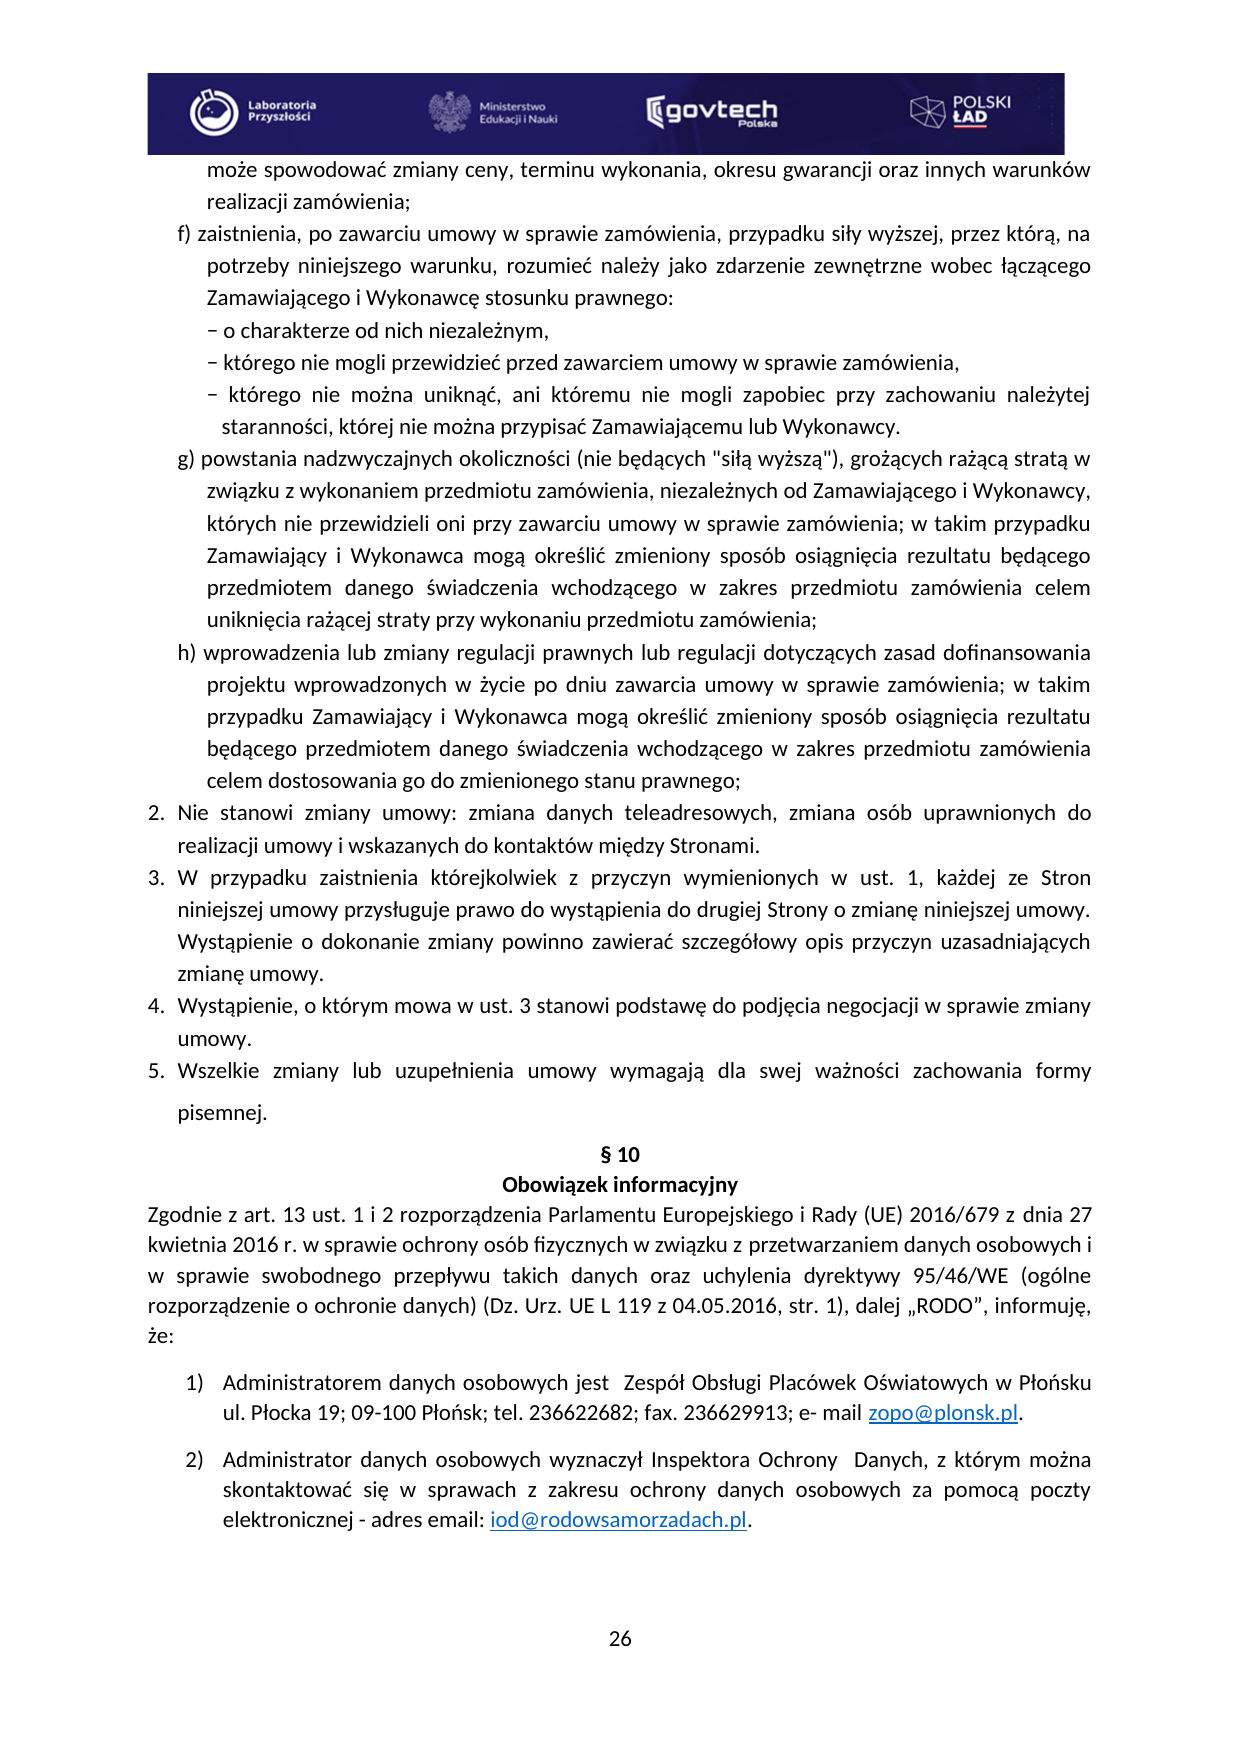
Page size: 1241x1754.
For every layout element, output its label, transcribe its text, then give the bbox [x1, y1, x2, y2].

text g) powstania nadzwyczajnych okoliczności (nie będących "siłą wyższą"), grożących rażącą stratą w związku z wykonaniem przedmiotu zamówienia, niezależnych od Zamawiającego i Wykonawcy, których nie przewidzieli oni przy zawarciu umowy w sprawie zamówienia; w takim przypadku Zamawiający i Wykonawca mogą określić zmieniony sposób osiągnięcia rezultatu będącego przedmiotem danego świadczenia wchodzącego w zakres przedmiotu zamówienia celem uniknięcia rażącej straty przy wykonaniu przedmiotu zamówienia; [177, 444, 1093, 633]
text f) zaistnienia, po zawarciu umowy w sprawie zamówienia, przypadku siły wyższej, przez którą, na potrzeby niniejszego warunku, rozumieć należy jako zdarzenie zewnętrzne wobec łączącego Zamawiającego i Wykonawcę stosunku prawnego: [177, 219, 1093, 312]
list Administrator danych osobowych wyznaczył Inspektora Ochrony Danych, z którym można skontaktować się w sprawach z zakresu ochrony danych osobowych za pomocą poczty elektronicznej - adres email: iod@rodowsamorzadach.pl. [185, 1445, 1093, 1534]
list W przypadku zaistnienia którejkolwiek z przyczyn wymienionych w ust. 1, każdej ze Stron niniejszej umowy przysługuje prawo do wystąpienia do drugiej Strony o zmianę niniejszej umowy. Wystąpienie o dokonanie zmiany powinno zawierać szczegółowy opis przyczyn uzasadniających zmianę umowy. [148, 863, 1093, 987]
text § 10 [148, 1140, 1093, 1168]
list Wystąpienie, o którym mowa w ust. 3 stanowi podstawę do podjęcia negocjacji w sprawie zmiany umowy. [148, 992, 1093, 1052]
list Wszelkie zmiany lub uzupełnienia umowy wymagają dla swej ważności zachowania formy pisemnej. [148, 1056, 1093, 1126]
text h) wprowadzenia lub zmiany regulacji prawnych lub regulacji dotyczących zasad dofinansowania projektu wprowadzonych w życie po dniu zawarcia umowy w sprawie zamówienia; w takim przypadku Zamawiający i Wykonawca mogą określić zmieniony sposób osiągnięcia rezultatu będącego przedmiotem danego świadczenia wchodzącego w zakres przedmiotu zamówienia celem dostosowania go do zmienionego stanu prawnego; [177, 638, 1093, 794]
list Nie stanowi zmiany umowy: zmiana danych teleadresowych, zmiana osób uprawnionych do realizacji umowy i wskazanych do kontaktów między Stronami. [148, 798, 1093, 859]
picture [147, 73, 1065, 155]
text Obowiązek informacyjny [148, 1170, 1093, 1198]
text Zgodnie z art. 13 ust. 1 i 2 rozporządzenia Parlamentu Europejskiego i Rady (UE) 2016/679 z dnia 27 kwietnia 2016 r. w sprawie ochrony osób fizycznych w związku z przetwarzaniem danych osobowych i w sprawie swobodnego przepływu takich danych oraz uchylenia dyrektywy 95/46/WE (ogólne rozporządzenie o ochronie danych) (Dz. Urz. UE L 119 z 04.05.2016, str. 1), dalej „RODO”, informuję, że: [148, 1200, 1093, 1349]
text − o charakterze od nich niezależnym, [207, 316, 1093, 344]
text − którego nie można uniknąć, ani któremu nie mogli zapobiec przy zachowaniu należytej staranności, której nie można przypisać Zamawiającemu lub Wykonawcy. [207, 380, 1093, 440]
list Administratorem danych osobowych jest Zespół Obsługi Placówek Oświatowych w Płońsku ul. Płocka 19; 09-100 Płońsk; tel. 236622682; fax. 236629913; e- mail zopo@plonsk.pl. [185, 1368, 1093, 1426]
text − którego nie mogli przewidzieć przed zawarciem umowy w sprawie zamówienia, [207, 348, 1093, 376]
